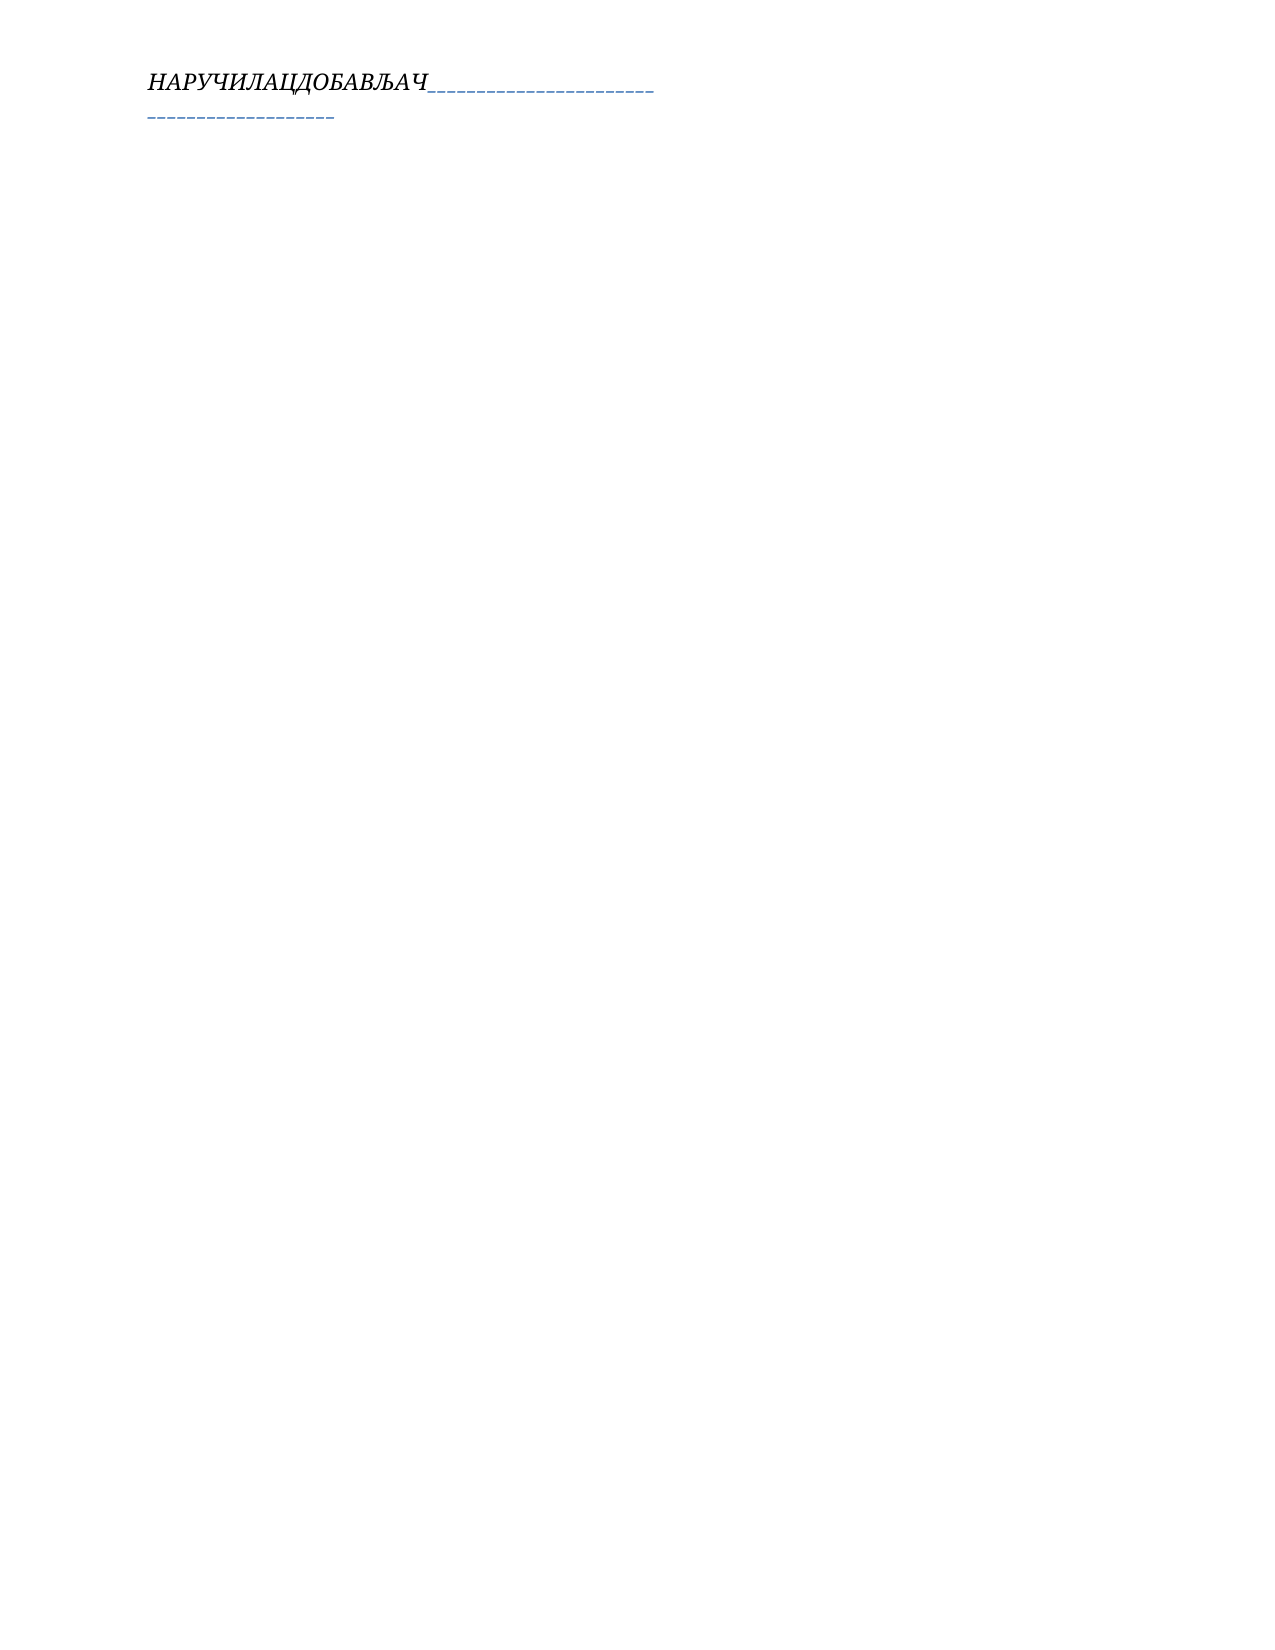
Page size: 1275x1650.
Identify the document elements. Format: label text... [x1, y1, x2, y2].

subtitle НАРУЧИЛАЦДОБАВЉАЧ_______________________ ___________________ [148, 70, 1127, 123]
